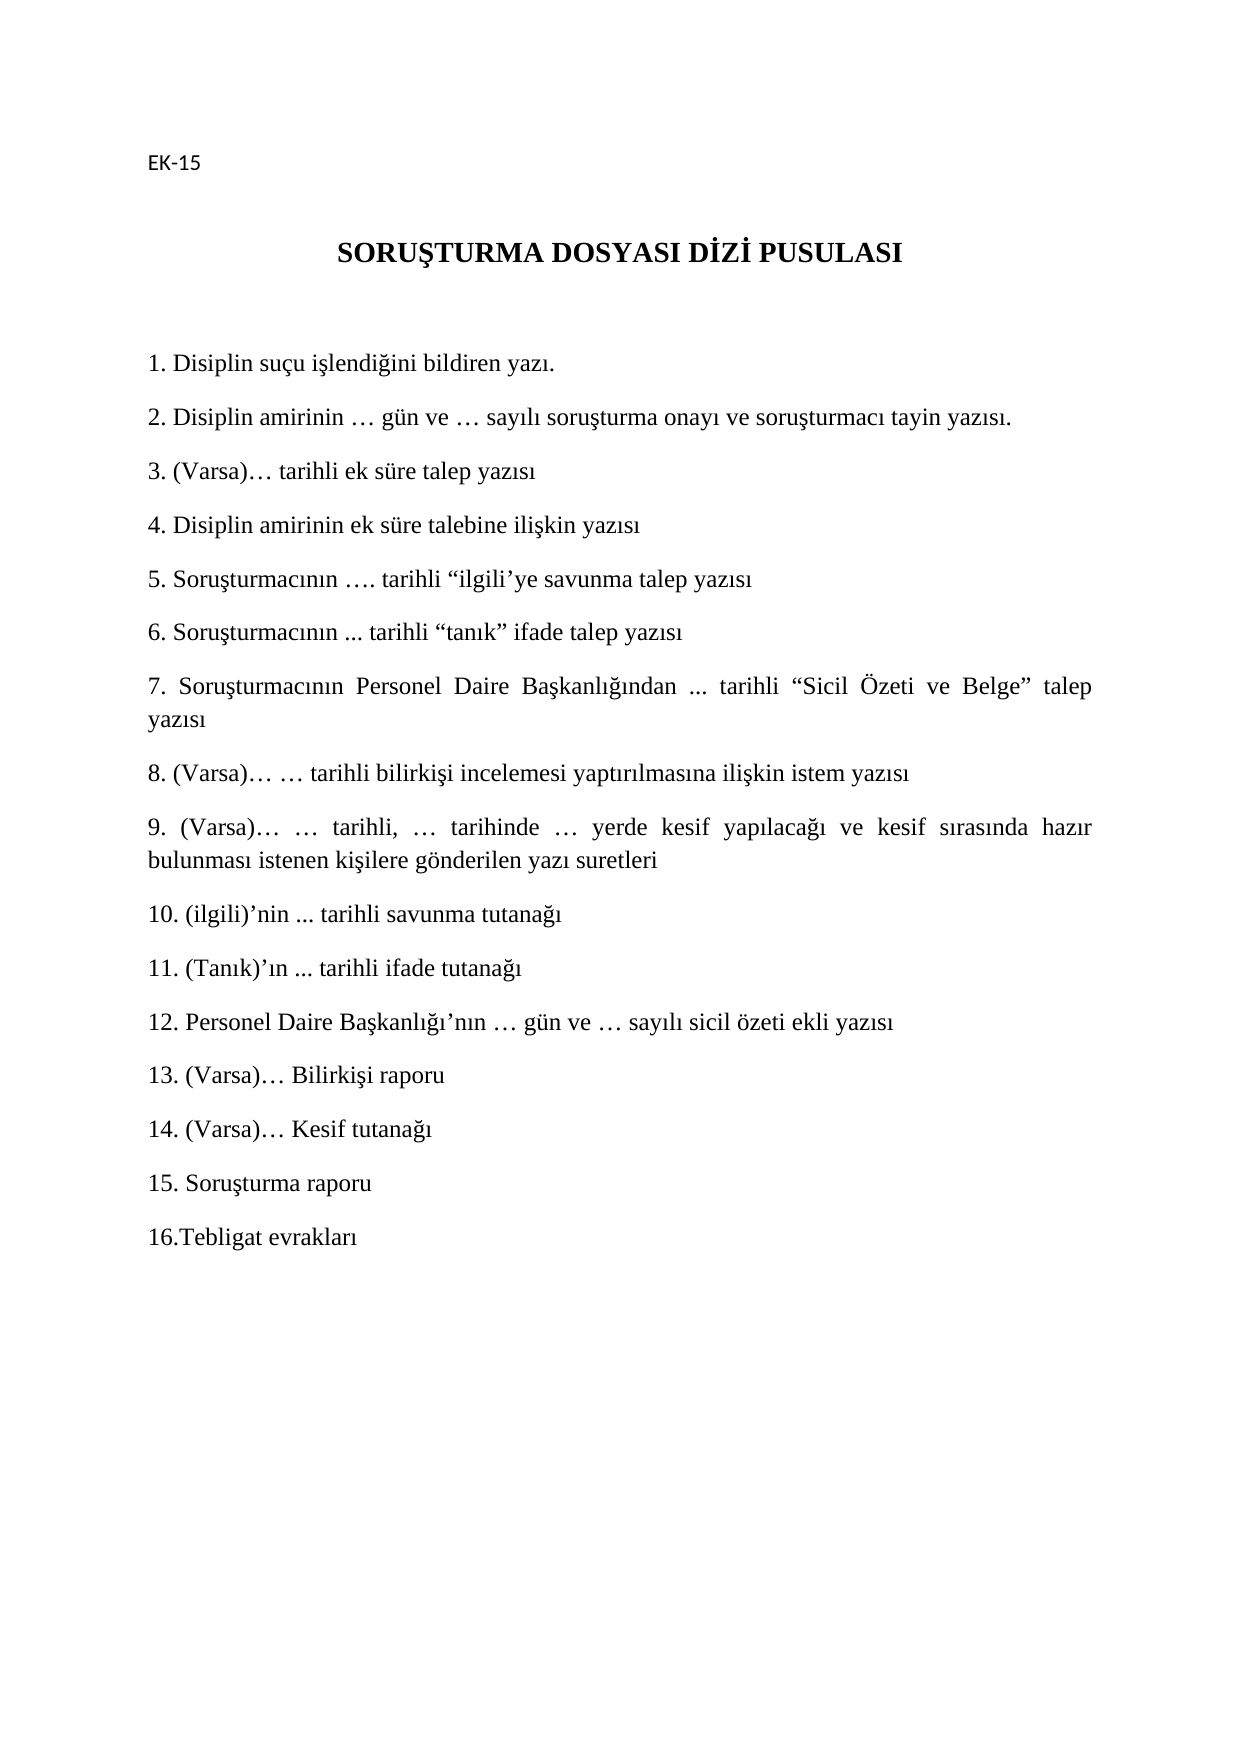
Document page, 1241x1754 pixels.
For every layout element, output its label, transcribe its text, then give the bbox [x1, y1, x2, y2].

text 3. (Varsa)… tarihli ek süre talep yazısı [148, 456, 1093, 485]
text SORUŞTURMA DOSYASI DİZİ PUSULASI [148, 235, 1093, 268]
text 6. Soruşturmacının ... tarihli “tanık” ifade talep yazısı [148, 617, 1093, 646]
text 16.Tebligat evrakları [148, 1222, 1093, 1251]
text 4. Disiplin amirinin ek süre talebine ilişkin yazısı [148, 510, 1093, 538]
text 10. (ilgili)’nin ... tarihli savunma tutanağı [148, 899, 1093, 928]
text 12. Personel Daire Başkanlığı’nın … gün ve … sayılı sicil özeti ekli yazısı [148, 1007, 1093, 1035]
text 7. Soruşturmacının Personel Daire Başkanlığından ... tarihli “Sicil Özeti ve Belge” talep yazısı [148, 671, 1093, 733]
text 8. (Varsa)… … tarihli bilirkişi incelemesi yaptırılmasına ilişkin istem yazısı [148, 758, 1093, 787]
text EK-15 [148, 148, 1093, 176]
text 14. (Varsa)… Kesif tutanağı [148, 1114, 1093, 1143]
text 11. (Tanık)’ın ... tarihli ifade tutanağı [148, 953, 1093, 982]
text 1. Disiplin suçu işlendiğini bildiren yazı. [148, 348, 1093, 377]
text 2. Disiplin amirinin … gün ve … sayılı soruşturma onayı ve soruşturmacı tayin yazısı. [148, 402, 1093, 431]
text 5. Soruşturmacının …. tarihli “ilgili’ye savunma talep yazısı [148, 564, 1093, 592]
text 13. (Varsa)… Bilirkişi raporu [148, 1061, 1093, 1089]
text 15. Soruşturma raporu [148, 1168, 1093, 1197]
text 9. (Varsa)… … tarihli, … tarihinde … yerde kesif yapılacağı ve kesif sırasında hazır bulunması istenen kişilere gönderilen yazı suretleri [148, 812, 1093, 874]
